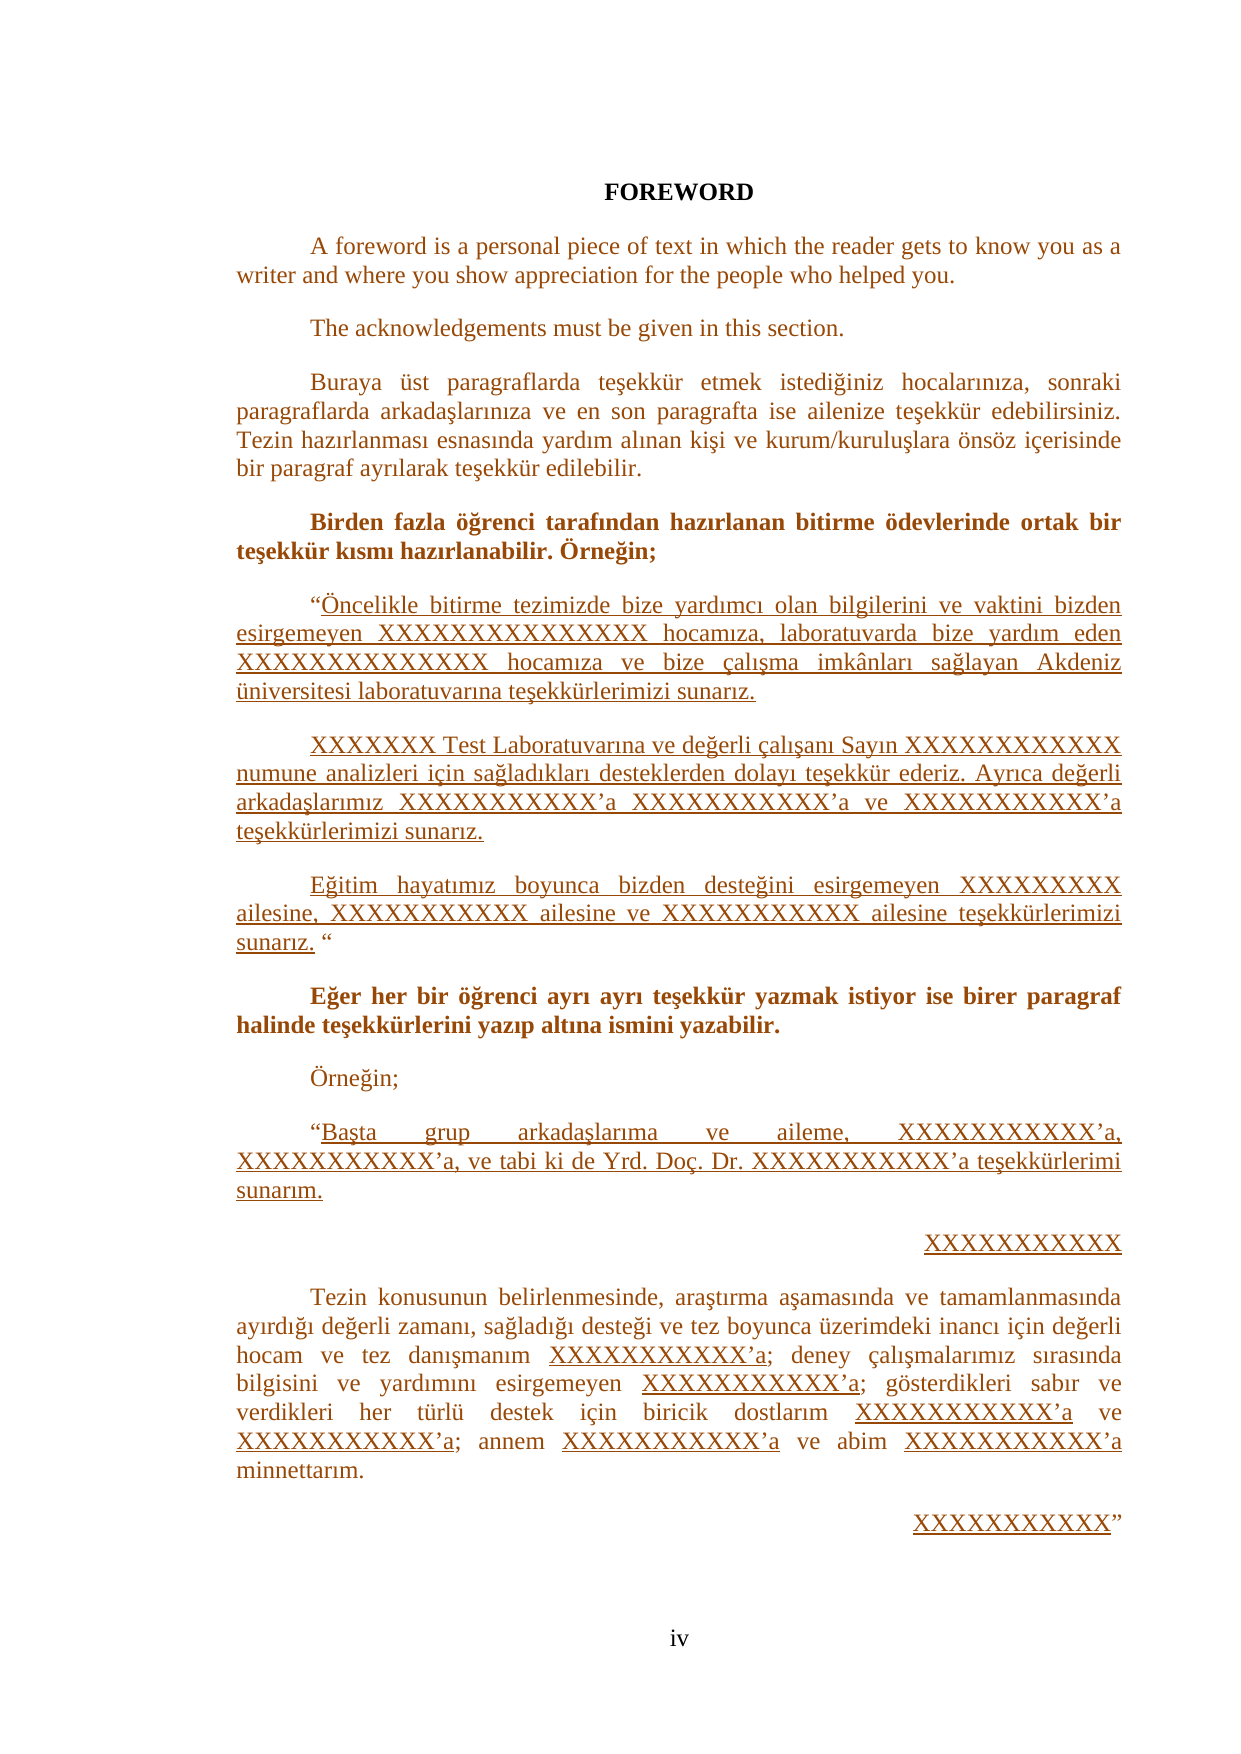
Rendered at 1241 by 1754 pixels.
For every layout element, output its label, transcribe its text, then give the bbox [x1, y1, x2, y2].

text XXXXXXX Test Laboratuvarına ve değerli çalışanı Sayın XXXXXXXXXXXX numune analizleri için sağladıkları desteklerden dolayı teşekkür ederiz. Ayrıca değerli arkadaşlarımız XXXXXXXXXXX’a XXXXXXXXXXX’a ve XXXXXXXXXXX’a teşekkürlerimizi sunarız. [236, 814, 1122, 845]
text Eğer her bir öğrenci ayrı ayrı teşekkür yazmak istiyor ise birer paragraf halinde teşekkürlerini yazıp altına ismini yazabilir. [236, 981, 1122, 1038]
text XXXXXXXXXXX [236, 1228, 1122, 1257]
text Birden fazla öğrenci tarafından hazırlanan bitirme ödevlerinde ortak bir teşekkür kısmı hazırlanabilir. Örneğin; [236, 507, 1122, 565]
text Eğitim hayatımız boyunca bizden desteğini esirgemeyen XXXXXXXXX ailesine, XXXXXXXXXXX ailesine ve XXXXXXXXXXX ailesine teşekkürlerimizi sunarız. “ [236, 925, 1122, 956]
text “Öncelikle bitirme tezimizde bize yardımcı olan bilgilerini ve vaktini bizden esirgemeyen XXXXXXXXXXXXXXX hocamıza, laboratuvarda bize yardım eden XXXXXXXXXXXXXX hocamıza ve bize çalışma imkânları sağlayan Akdeniz üniversitesi laboratuvarına teşekkürlerimizi sunarız. [236, 674, 1122, 705]
text XXXXXXX Test Laboratuvarına ve değerli çalışanı Sayın XXXXXXXXXXXX numune analizleri için sağladıkları desteklerden dolayı teşekkür ederiz. Ayrıca değerli arkadaşlarımız XXXXXXXXXXX’a XXXXXXXXXXX’a ve XXXXXXXXXXX’a teşekkürlerimizi sunarız. [236, 730, 1122, 783]
text Buraya üst paragraflarda teşekkür etmek istediğiniz hocalarınıza, sonraki paragraflarda arkadaşlarınıza ve en son paragrafta ise ailenize teşekkür edebilirsiniz. Tezin hazırlanması esnasında yardım alınan kişi ve kurum/kuruluşlara önsöz içerisinde bir paragraf ayrılarak teşekkür edilebilir. [236, 367, 1122, 482]
text The acknowledgements must be given in this section. [236, 313, 1122, 342]
text A foreword is a personal piece of text in which the reader gets to know you as a writer and where you show appreciation for the people who helped you. [236, 231, 1122, 288]
text Tezin konusunun belirlenmesinde, araştırma aşamasında ve tamamlanmasında ayırdığı değerli zamanı, sağladığı desteği ve tez boyunca üzerimdeki inancı için değerli hocam ve tez danışmanım XXXXXXXXXXX’a; deney çalışmalarımız sırasında bilgisini ve yardımını esirgemeyen XXXXXXXXXXX’a; gösterdikleri sabır ve verdikleri her türlü destek için biricik dostlarım XXXXXXXXXXX’a ve XXXXXXXXXXX’a; annem XXXXXXXXXXX’a ve abim XXXXXXXXXXX’a minnettarım. [236, 1282, 1122, 1483]
subtitle FOREWORD [236, 177, 1122, 206]
text “Öncelikle bitirme tezimizde bize yardımcı olan bilgilerini ve vaktini bizden esirgemeyen XXXXXXXXXXXXXXX hocamıza, laboratuvarda bize yardım eden XXXXXXXXXXXXXX hocamıza ve bize çalışma imkânları sağlayan Akdeniz üniversitesi laboratuvarına teşekkürlerimizi sunarız. [236, 645, 1122, 672]
text “Başta grup arkadaşlarıma ve aileme, XXXXXXXXXXX’a, XXXXXXXXXXX’a, ve tabi ki de Yrd. Doç. Dr. XXXXXXXXXXX’a teşekkürlerimi sunarım. [236, 1117, 1122, 1171]
text “Başta grup arkadaşlarıma ve aileme, XXXXXXXXXXX’a, XXXXXXXXXXX’a, ve tabi ki de Yrd. Doç. Dr. XXXXXXXXXXX’a teşekkürlerimi sunarım. [236, 1172, 1122, 1203]
text XXXXXXXXXXX” [236, 1508, 1122, 1537]
text Örneğin; [236, 1063, 1122, 1092]
text “Öncelikle bitirme tezimizde bize yardımcı olan bilgilerini ve vaktini bizden esirgemeyen XXXXXXXXXXXXXXX hocamıza, laboratuvarda bize yardım eden XXXXXXXXXXXXXX hocamıza ve bize çalışma imkânları sağlayan Akdeniz üniversitesi laboratuvarına teşekkürlerimizi sunarız. [236, 590, 1122, 643]
text XXXXXXX Test Laboratuvarına ve değerli çalışanı Sayın XXXXXXXXXXXX numune analizleri için sağladıkları desteklerden dolayı teşekkür ederiz. Ayrıca değerli arkadaşlarımız XXXXXXXXXXX’a XXXXXXXXXXX’a ve XXXXXXXXXXX’a teşekkürlerimizi sunarız. [236, 785, 1122, 812]
text Eğitim hayatımız boyunca bizden desteğini esirgemeyen XXXXXXXXX ailesine, XXXXXXXXXXX ailesine ve XXXXXXXXXXX ailesine teşekkürlerimizi sunarız. “ [236, 870, 1122, 923]
